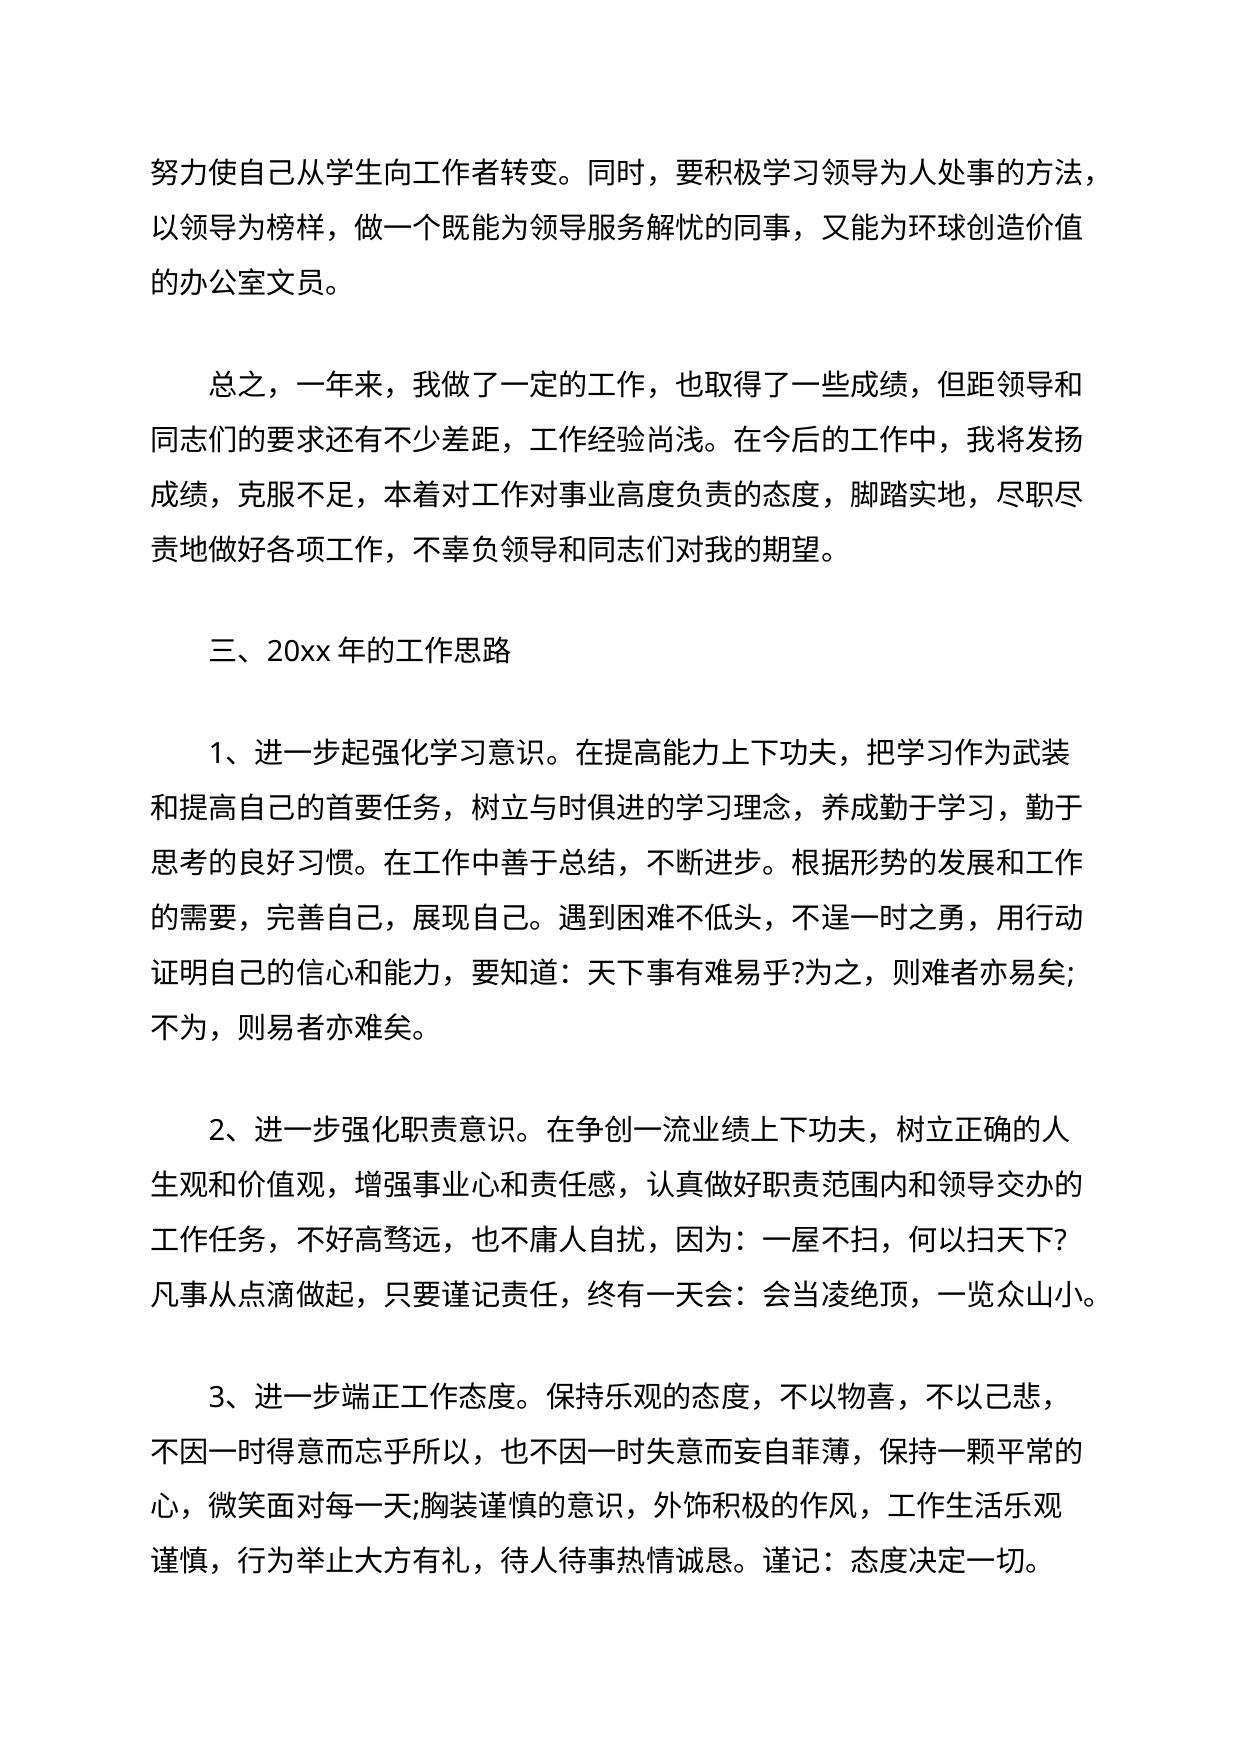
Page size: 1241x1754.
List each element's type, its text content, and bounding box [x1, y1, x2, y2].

text 三、20xx年的工作思路 [150, 628, 1090, 670]
text 总之，一年来，我做了一定的工作，也取得了一些成绩，但距领导和同志们的要求还有不少差距，工作经验尚浅。在今后的工作中，我将发扬成绩，克服不足，本着对工作对事业高度负责的态度，脚踏实地，尽职尽责地做好各项工作，不辜负领导和同志们对我的期望。 [150, 362, 1090, 568]
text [150, 150, 1090, 302]
text 3、进一步端正工作态度。保持乐观的态度，不以物喜，不以己悲，不因一时得意而忘乎所以，也不因一时失意而妄自菲薄，保持一颗平常的心，微笑面对每一天;胸装谨慎的意识，外饰积极的作风，工作生活乐观谨慎，行为举止大方有礼，待人待事热情诚恳。谨记：态度决定一切。 [150, 1373, 1090, 1580]
text 1、进一步起强化学习意识。在提高能力上下功夫，把学习作为武装和提高自己的首要任务，树立与时俱进的学习理念，养成勤于学习，勤于思考的良好习惯。在工作中善于总结，不断进步。根据形势的发展和工作的需要，完善自己，展现自己。遇到困难不低头，不逞一时之勇，用行动证明自己的信心和能力，要知道：天下事有难易乎?为之，则难者亦易矣;不为，则易者亦难矣。 [150, 730, 1090, 1047]
text 2、进一步强化职责意识。在争创一流业绩上下功夫，树立正确的人生观和价值观，增强事业心和责任感，认真做好职责范围内和领导交办的工作任务，不好高骛远，也不庸人自扰，因为：一屋不扫，何以扫天下?凡事从点滴做起，只要谨记责任，终有一天会：会当凌绝顶，一览众山小。 [150, 1106, 1090, 1314]
